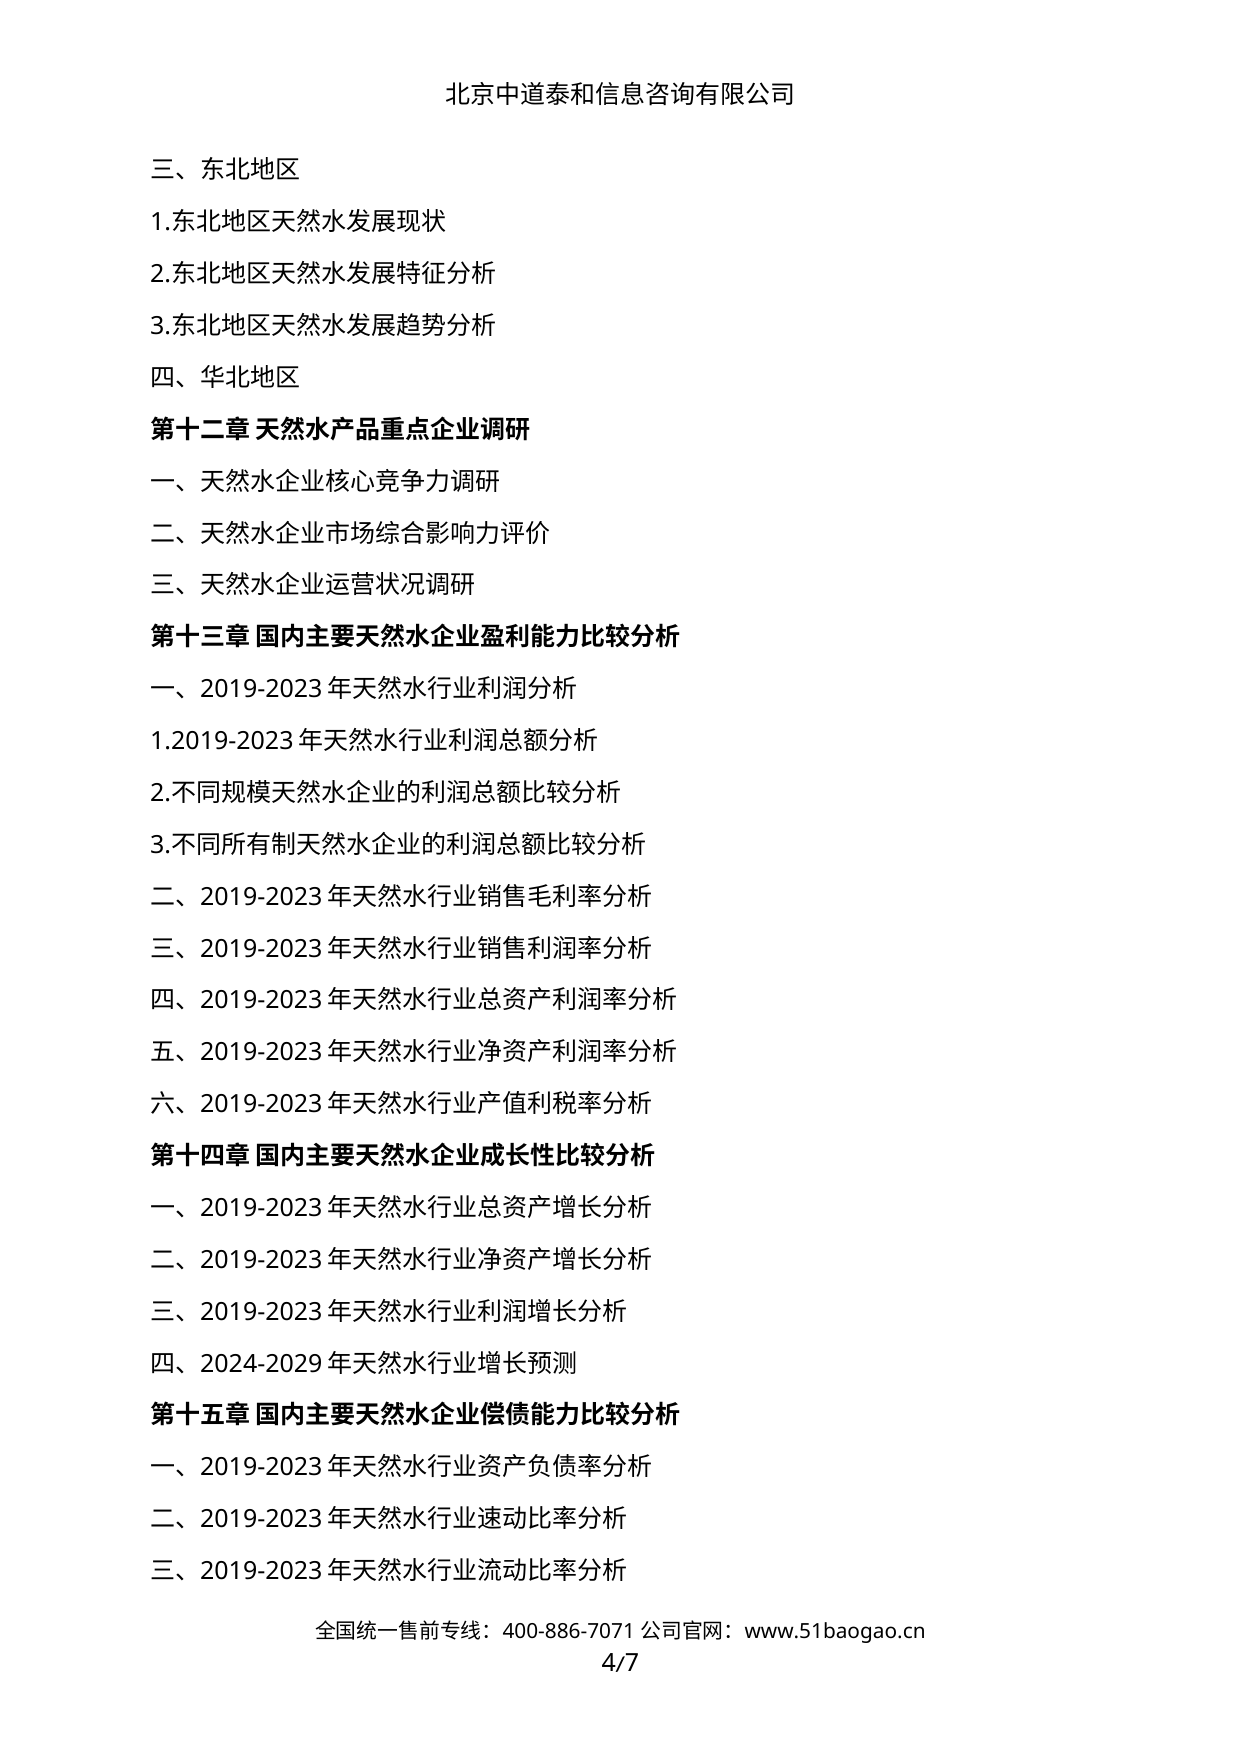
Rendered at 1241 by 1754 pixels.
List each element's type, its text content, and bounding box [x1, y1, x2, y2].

text 1.2019-2023年天然水行业利润总额分析 [150, 721, 1090, 757]
text 第十二章 天然水产品重点企业调研 [150, 409, 1090, 446]
text 第十五章 国内主要天然水企业偿债能力比较分析 [150, 1395, 1090, 1431]
text 二、天然水企业市场综合影响力评价 [150, 513, 1090, 549]
text 三、东北地区 [150, 150, 1090, 186]
text 3.东北地区天然水发展趋势分析 [150, 306, 1090, 342]
text 2.东北地区天然水发展特征分析 [150, 254, 1090, 290]
text 一、天然水企业核心竞争力调研 [150, 461, 1090, 497]
text 三、2019-2023年天然水行业流动比率分析 [150, 1551, 1090, 1587]
text 四、华北地区 [150, 357, 1090, 394]
text 1.东北地区天然水发展现状 [150, 202, 1090, 238]
text 3.不同所有制天然水企业的利润总额比较分析 [150, 824, 1090, 861]
text 五、2019-2023年天然水行业净资产利润率分析 [150, 1032, 1090, 1068]
text 2.不同规模天然水企业的利润总额比较分析 [150, 772, 1090, 809]
text 三、2019-2023年天然水行业销售利润率分析 [150, 928, 1090, 964]
text 三、天然水企业运营状况调研 [150, 565, 1090, 601]
text 三、2019-2023年天然水行业利润增长分析 [150, 1291, 1090, 1327]
text 四、2019-2023年天然水行业总资产利润率分析 [150, 980, 1090, 1016]
text 二、2019-2023年天然水行业速动比率分析 [150, 1499, 1090, 1535]
text 第十三章 国内主要天然水企业盈利能力比较分析 [150, 617, 1090, 653]
text 二、2019-2023年天然水行业净资产增长分析 [150, 1239, 1090, 1276]
text 一、2019-2023年天然水行业总资产增长分析 [150, 1187, 1090, 1224]
text 六、2019-2023年天然水行业产值利税率分析 [150, 1084, 1090, 1120]
text 四、2024-2029年天然水行业增长预测 [150, 1343, 1090, 1379]
text 一、2019-2023年天然水行业资产负债率分析 [150, 1447, 1090, 1483]
text 第十四章 国内主要天然水企业成长性比较分析 [150, 1136, 1090, 1172]
text 一、2019-2023年天然水行业利润分析 [150, 669, 1090, 705]
text 二、2019-2023年天然水行业销售毛利率分析 [150, 876, 1090, 912]
